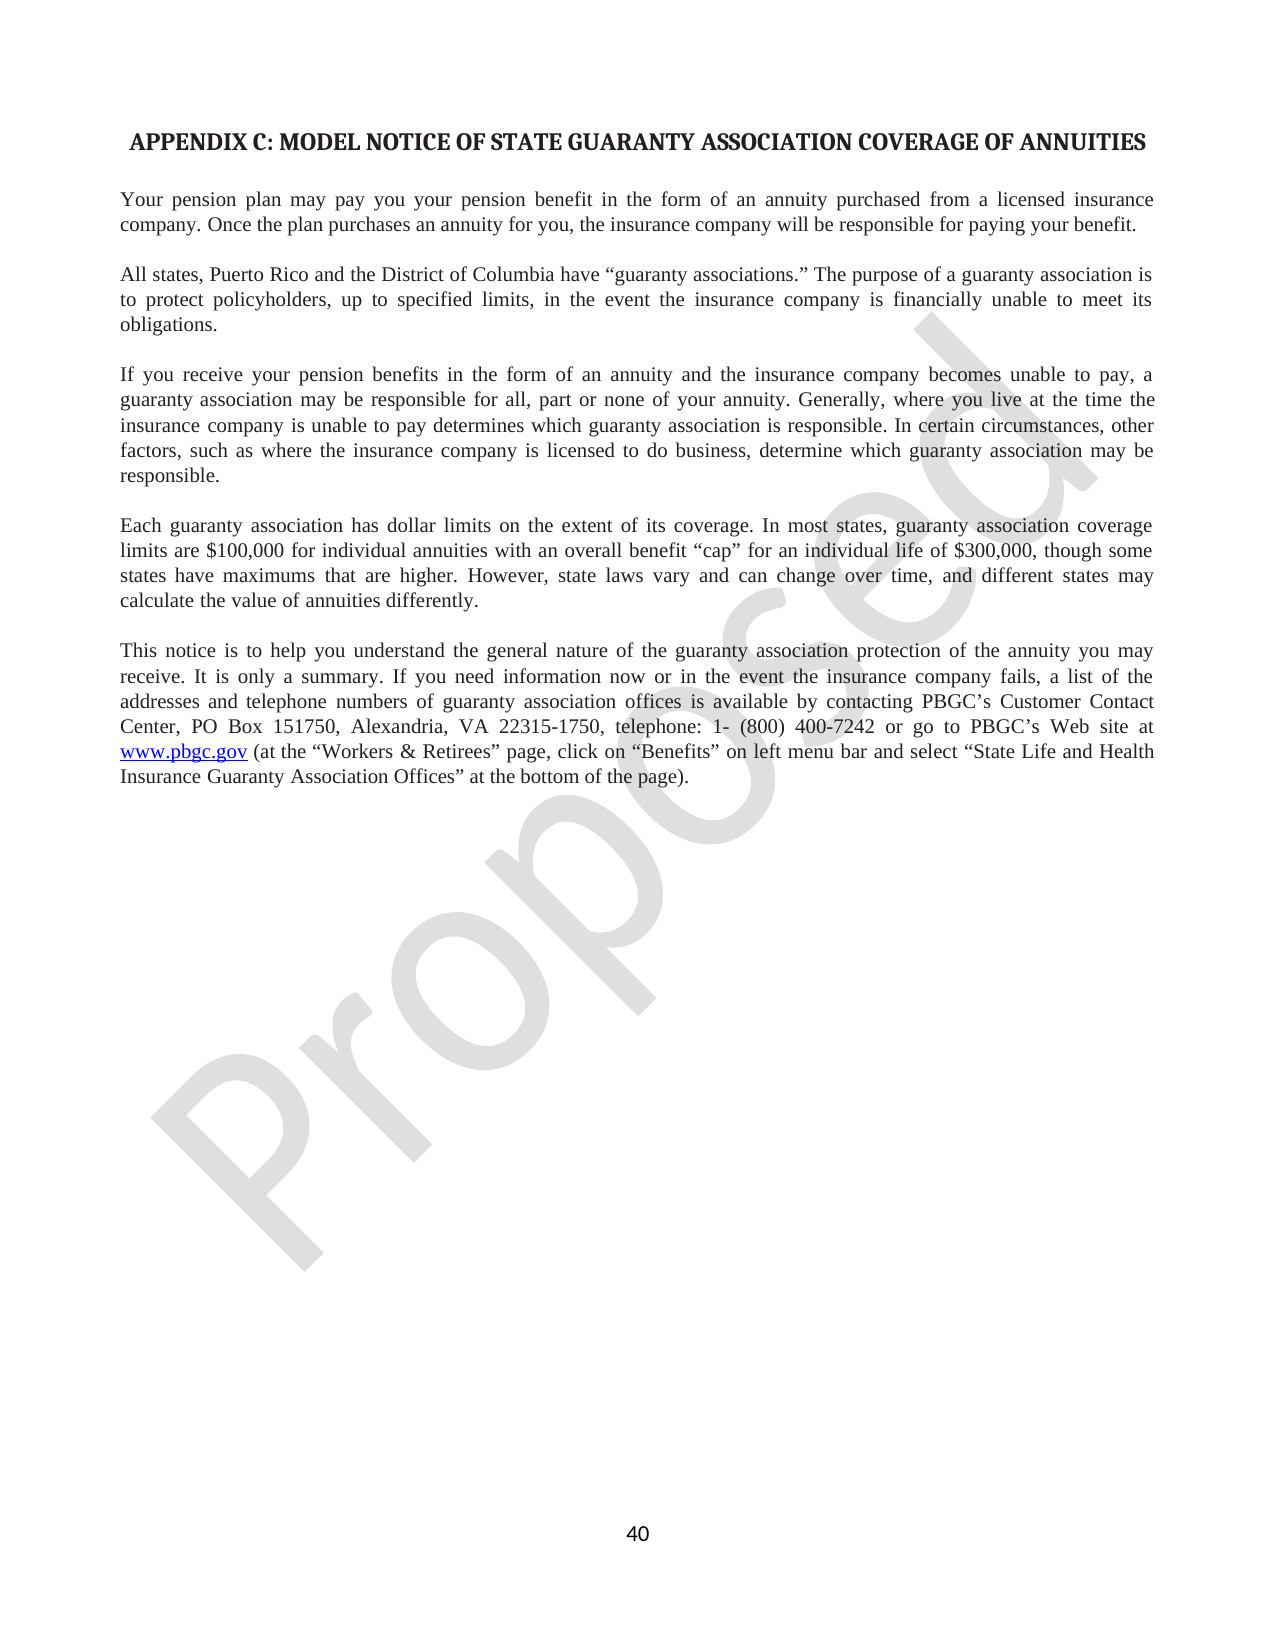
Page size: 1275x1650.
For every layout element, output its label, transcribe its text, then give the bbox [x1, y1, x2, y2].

text If you receive your pension benefits in the form of an annuity and the insurance company becomes unable to pay, a guaranty association may be responsible for all, part or none of your annuity. Generally, where you live at the time the insurance company is unable to pay determines which guaranty association is responsible. In certain circumstances, other factors, such as where the insurance company is licensed to do business, determine which guaranty association may be responsible. [120, 361, 1155, 487]
text Your pension plan may pay you your pension benefit in the form of an annuity purchased from a licensed insurance company. Once the plan purchases an annuity for you, the insurance company will be responsible for paying your benefit. [120, 186, 1155, 236]
subtitle APPENDIX C: MODEL NOTICE OF STATE GUARANTY ASSOCIATION COVERAGE OF ANNUITIES [120, 128, 1155, 157]
text Each guaranty association has dollar limits on the extent of its coverage. In most states, guaranty association coverage limits are $100,000 for individual annuities with an overall benefit “cap” for an individual life of $300,000, though some states have maximums that are higher. However, state laws vary and can change over time, and different states may calculate the value of annuities differently. [120, 512, 1155, 612]
text All states, Puerto Rico and the District of Columbia have “guaranty associations.” The purpose of a guaranty association is to protect policyholders, up to specified limits, in the event the insurance company is financially unable to meet its obligations. [120, 261, 1155, 336]
text This notice is to help you understand the general nature of the guaranty association protection of the annuity you may receive. It is only a summary. If you need information now or in the event the insurance company fails, a list of the addresses and telephone numbers of guaranty association offices is available by contacting PBGC’s Customer Contact Center, PO Box 151750, Alexandria, VA 22315-1750, telephone: 1- (800) 400-7242 or go to PBGC’s Web site at www.pbgc.gov (at the “Workers & Retirees” page, click on “Benefits” on left menu bar and select “State Life and Health Insurance Guaranty Association Offices” at the bottom of the page). [120, 637, 1155, 788]
